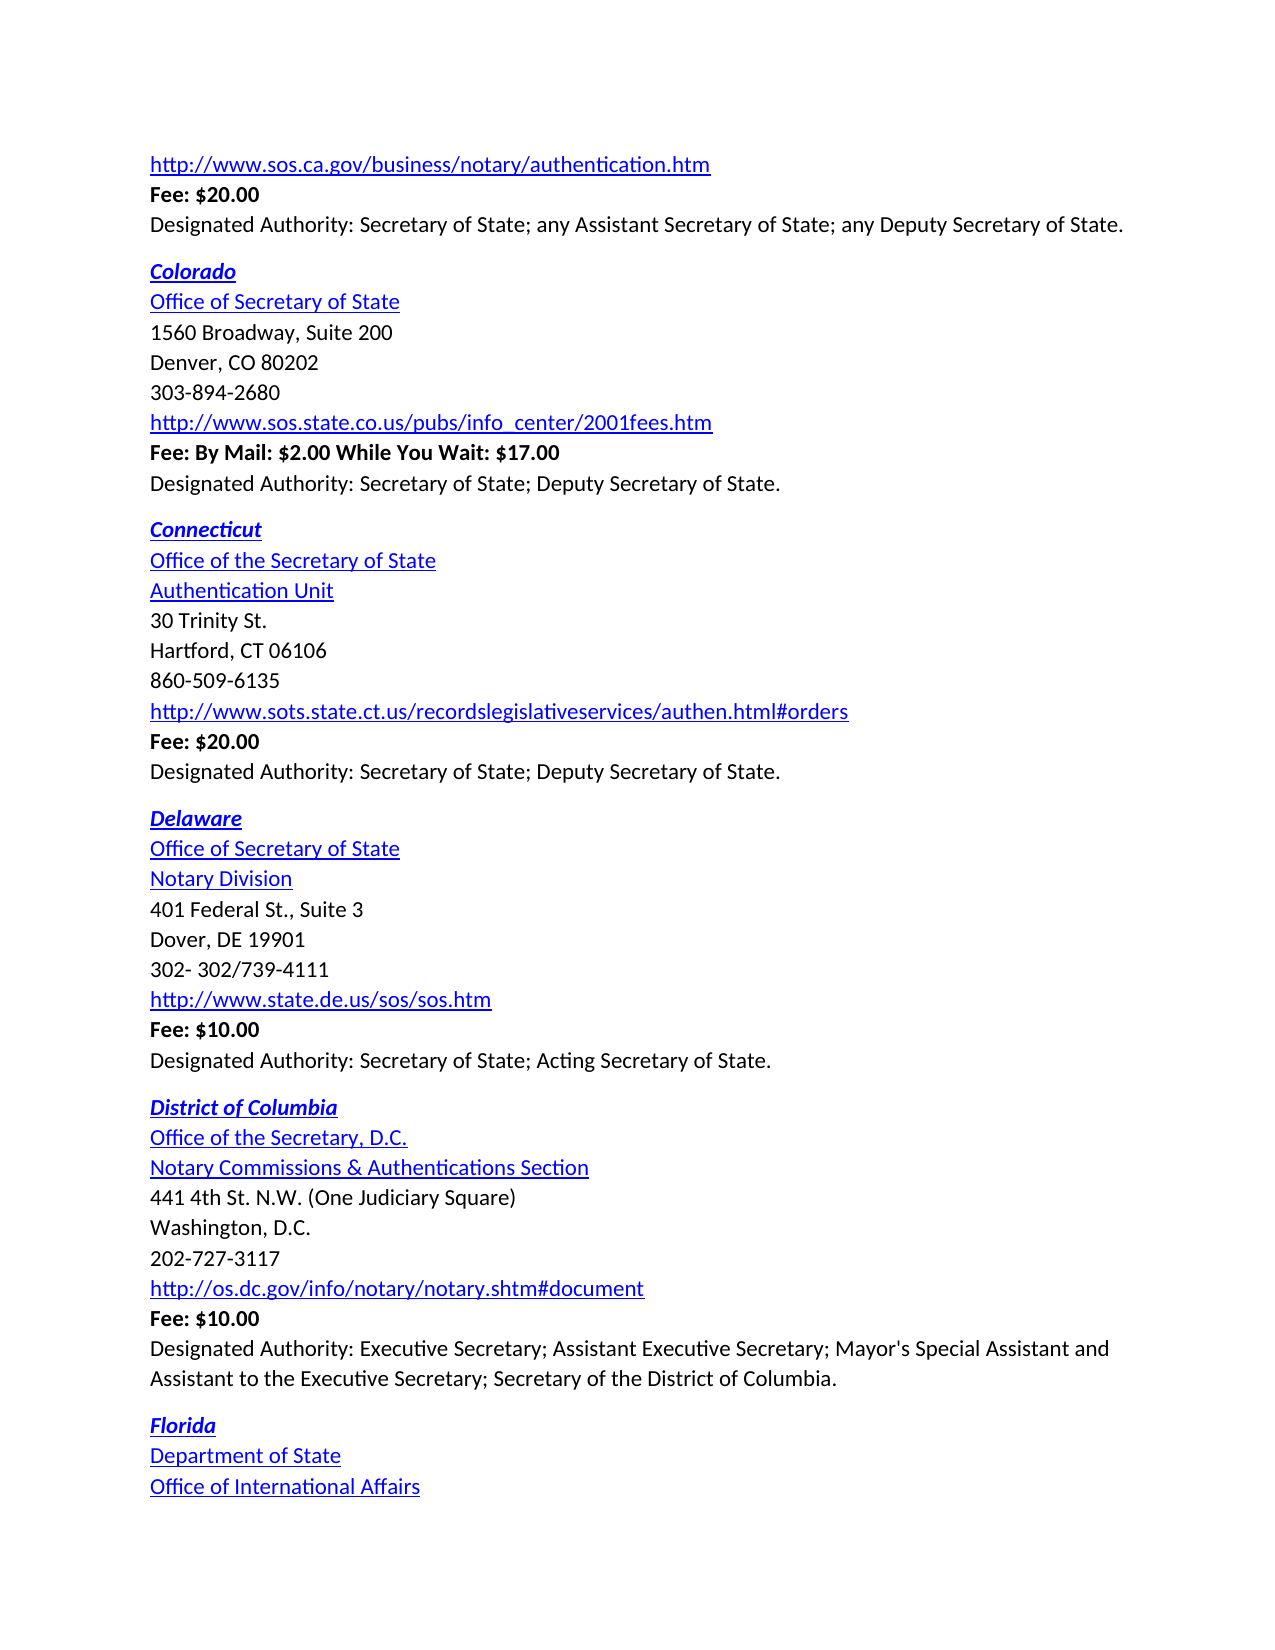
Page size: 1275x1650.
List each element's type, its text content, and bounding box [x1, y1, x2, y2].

text Delaware Office of Secretary of State Notary Division 401 Federal St., Suite 3 Dover, DE 19901 302- 302/739-4111 http://www.state.de.us/sos/sos.htm Fee: $10.00 Designated Authority: Secretary of State; Acting Secretary of State. [150, 804, 1125, 1074]
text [150, 1411, 1125, 1500]
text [150, 150, 1125, 238]
text Connecticut Office of the Secretary of State Authentication Unit 30 Trinity St. Hartford, CT 06106 860-509-6135 http://www.sots.state.ct.us/recordslegislativeservices/authen.html#orders Fee: $20.00 Designated Authority: Secretary of State; Deputy Secretary of State. [150, 516, 1125, 785]
text District of Columbia Office of the Secretary, D.C. Notary Commissions & Authentications Section 441 4th St. N.W. (One Judiciary Square) Washington, D.C. 202-727-3117 http://os.dc.gov/info/notary/notary.shtm#document Fee: $10.00 Designated Authority: Executive Secretary; Assistant Executive Secretary; Mayor's Special Assistant and Assistant to the Executive Secretary; Secretary of the District of Columbia. [150, 1093, 1125, 1393]
text Colorado Office of Secretary of State 1560 Broadway, Suite 200 Denver, CO 80202 303-894-2680 http://www.sos.state.co.us/pubs/info_center/2001fees.htm Fee: By Mail: $2.00 While You Wait: $17.00 Designated Authority: Secretary of State; Deputy Secretary of State. [150, 257, 1125, 497]
